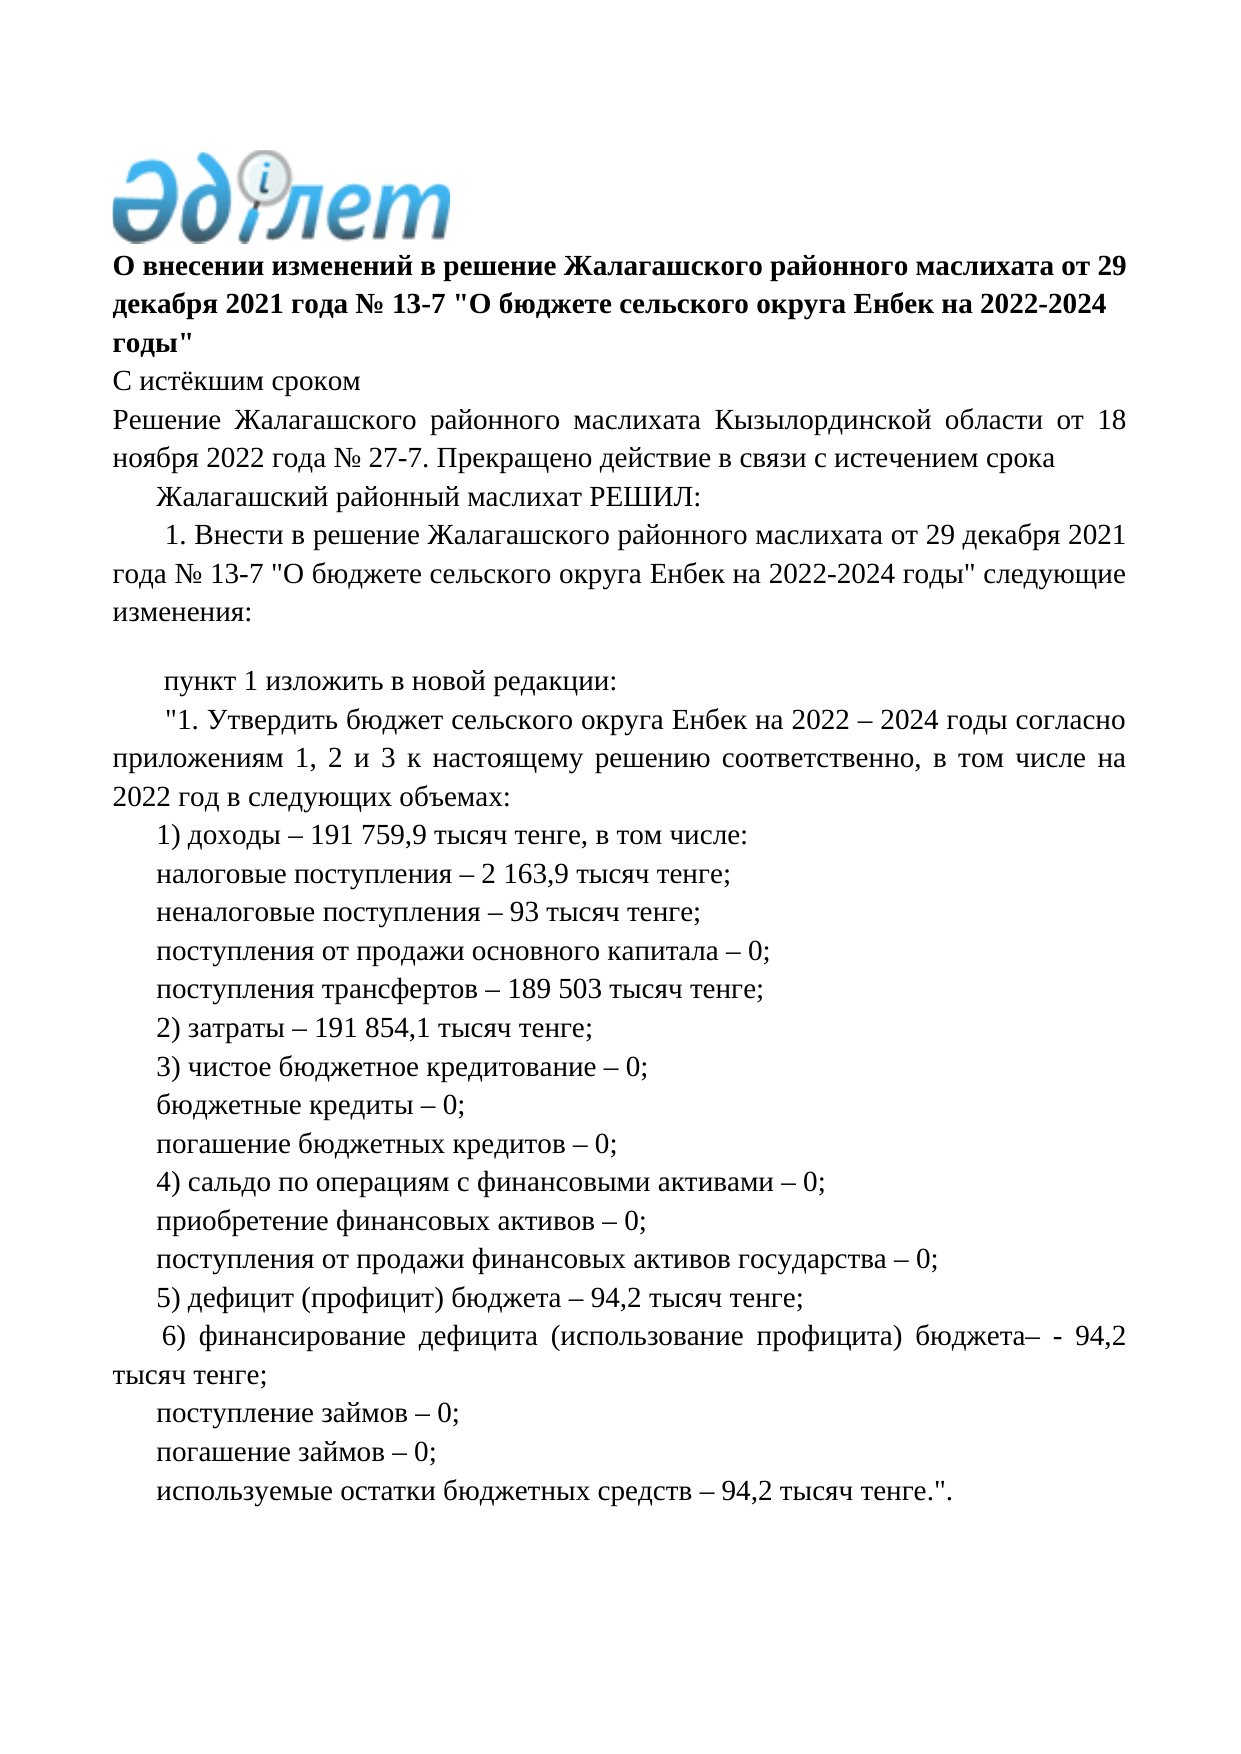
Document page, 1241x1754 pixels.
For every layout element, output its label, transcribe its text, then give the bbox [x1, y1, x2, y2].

text приобретение финансовых активов – 0; [112, 1203, 1128, 1236]
text поступления от продажи основного капитала – 0; [112, 933, 1128, 967]
text С истёкшим сроком [112, 363, 1128, 397]
text 1) доходы – 191 759,9 тысяч тенге, в том числе: [112, 817, 1128, 851]
text О внесении изменений в решение Жалагашского районного маслихата от 29 декабря 2021 года № 13-7 "О бюджете сельского округа Енбек на 2022-2024 годы" [112, 248, 1128, 358]
text неналоговые поступления – 93 тысяч тенге; [112, 894, 1128, 928]
text бюджетные кредиты – 0; [112, 1087, 1128, 1121]
text поступление займов – 0; [112, 1396, 1128, 1429]
text поступления трансфертов – 189 503 тысяч тенге; [112, 972, 1128, 1005]
text Решение Жалагашского районного маслихата Кызылординской области от 18 ноября 2022 года № 27-7. Прекращено действие в связи с истечением срока [112, 402, 1128, 474]
text Жалагашский районный маслихат РЕШИЛ: [112, 479, 1128, 512]
text поступления от продажи финансовых активов государства – 0; [112, 1241, 1128, 1275]
text налоговые поступления – 2 163,9 тысяч тенге; [112, 856, 1128, 889]
text 3) чистое бюджетное кредитование – 0; [112, 1049, 1128, 1082]
text пункт 1 изложить в новой редакции: [112, 663, 1128, 697]
text 4) сальдо по операциям с финансовыми активами – 0; [112, 1164, 1128, 1198]
text погашение займов – 0; [112, 1434, 1128, 1468]
text используемые остатки бюджетных средств – 94,2 тысяч тенге.". [112, 1473, 1128, 1506]
picture [112, 150, 451, 244]
text погашение бюджетных кредитов – 0; [112, 1126, 1128, 1159]
text 6) финансирование дефицита (использование профицита) бюджета– - 94,2 тысяч тенге; [112, 1318, 1128, 1391]
text 1. Внести в решение Жалагашского районного маслихата от 29 декабря 2021 года № 13-7 "О бюджете сельского округа Енбек на 2022-2024 годы" следующие изменения: [112, 517, 1128, 628]
text "1. Утвердить бюджет сельского округа Енбек на 2022 – 2024 годы согласно приложениям 1, 2 и 3 к настоящему решению соответственно, в том числе на 2022 год в следующих объемах: [112, 702, 1128, 812]
text 5) дефицит (профицит) бюджета – 94,2 тысяч тенге; [112, 1280, 1128, 1313]
text 2) затраты – 191 854,1 тысяч тенге; [112, 1010, 1128, 1044]
